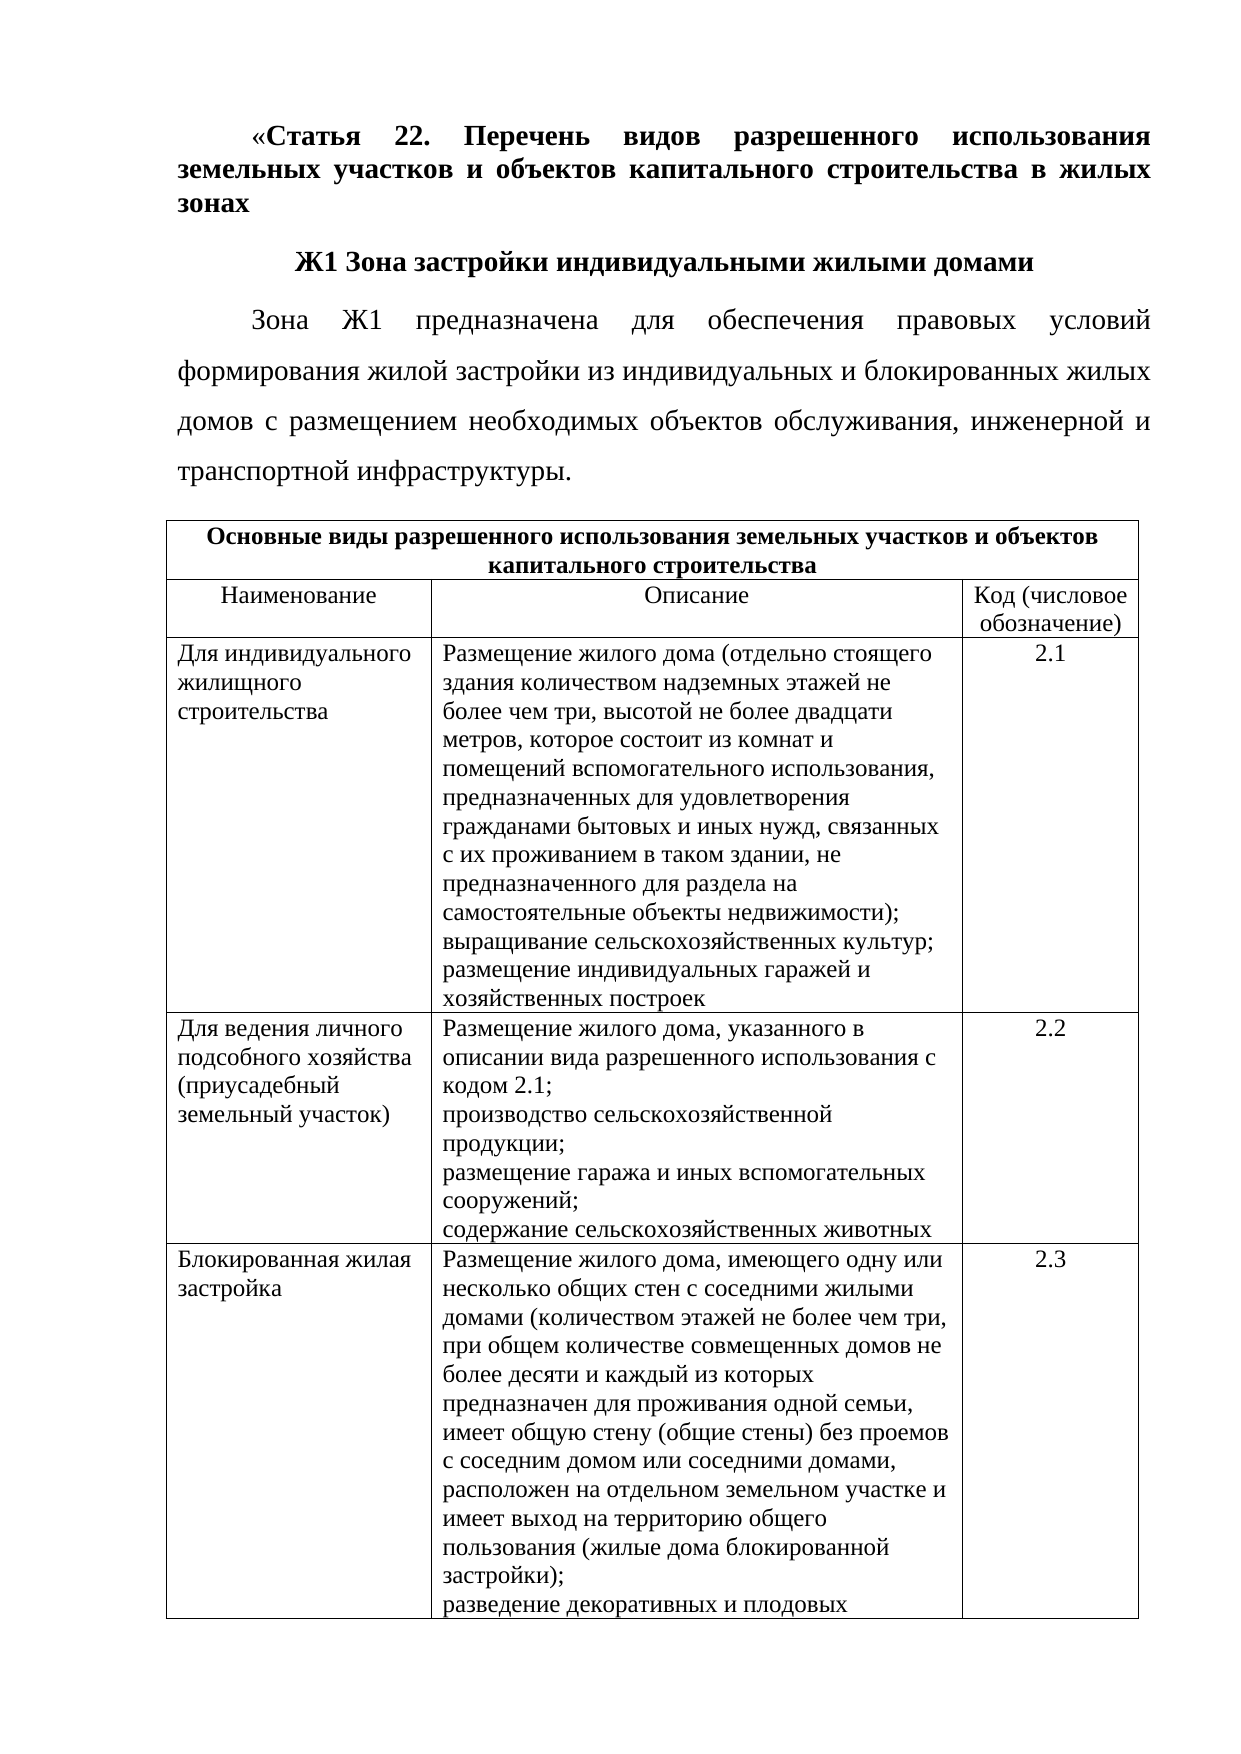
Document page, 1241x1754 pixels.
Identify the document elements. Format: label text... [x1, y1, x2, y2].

table_cell 2.1 [963, 638, 1138, 1012]
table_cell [432, 1244, 962, 1618]
table_cell 2.3 [963, 1244, 1138, 1618]
table_cell Наименование [167, 580, 431, 637]
table_cell Размещение жилого дома, указанного в описании вида разрешенного использования с кодом 2.1; производство сельскохозяйственной продукции; размещение гаража и иных вспомогательных сооружений; содержание сельскохозяйственных животных [432, 1013, 962, 1243]
table_cell Код (числовое обозначение) [963, 580, 1138, 637]
table_cell Для индивидуального жилищного строительства [167, 638, 431, 1012]
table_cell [167, 1244, 431, 1618]
text Ж1 Зона застройки индивидуальными жилыми домами [177, 244, 1152, 277]
table_cell Описание [432, 580, 962, 637]
table_cell 2.2 [963, 1013, 1138, 1243]
table_header Основные виды разрешенного использования земельных участков и объектов капитального строительства [167, 521, 1138, 579]
text Зона Ж1 предназначена для обеспечения правовых условий формирования жилой застройки из индивидуальных и блокированных жилых домов с размещением необходимых объектов обслуживания, инженерной и транспортной инфраструктуры. [177, 302, 1152, 487]
text «Статья 22. Перечень видов разрешенного использования земельных участков и объектов капитального строительства в жилых зонах [177, 118, 1152, 219]
table_cell Для ведения личного подсобного хозяйства (приусадебный земельный участок) [167, 1013, 431, 1243]
table_cell Размещение жилого дома (отдельно стоящего здания количеством надземных этажей не более чем три, высотой не более двадцати метров, которое состоит из комнат и помещений вспомогательного использования, предназначенных для удовлетворения гражданами бытовых и иных нужд, связанных с их проживанием в таком здании, не предназначенного для раздела на самостоятельные объекты недвижимости); выращивание сельскохозяйственных культур; размещение индивидуальных гаражей и хозяйственных построек [432, 638, 962, 1012]
